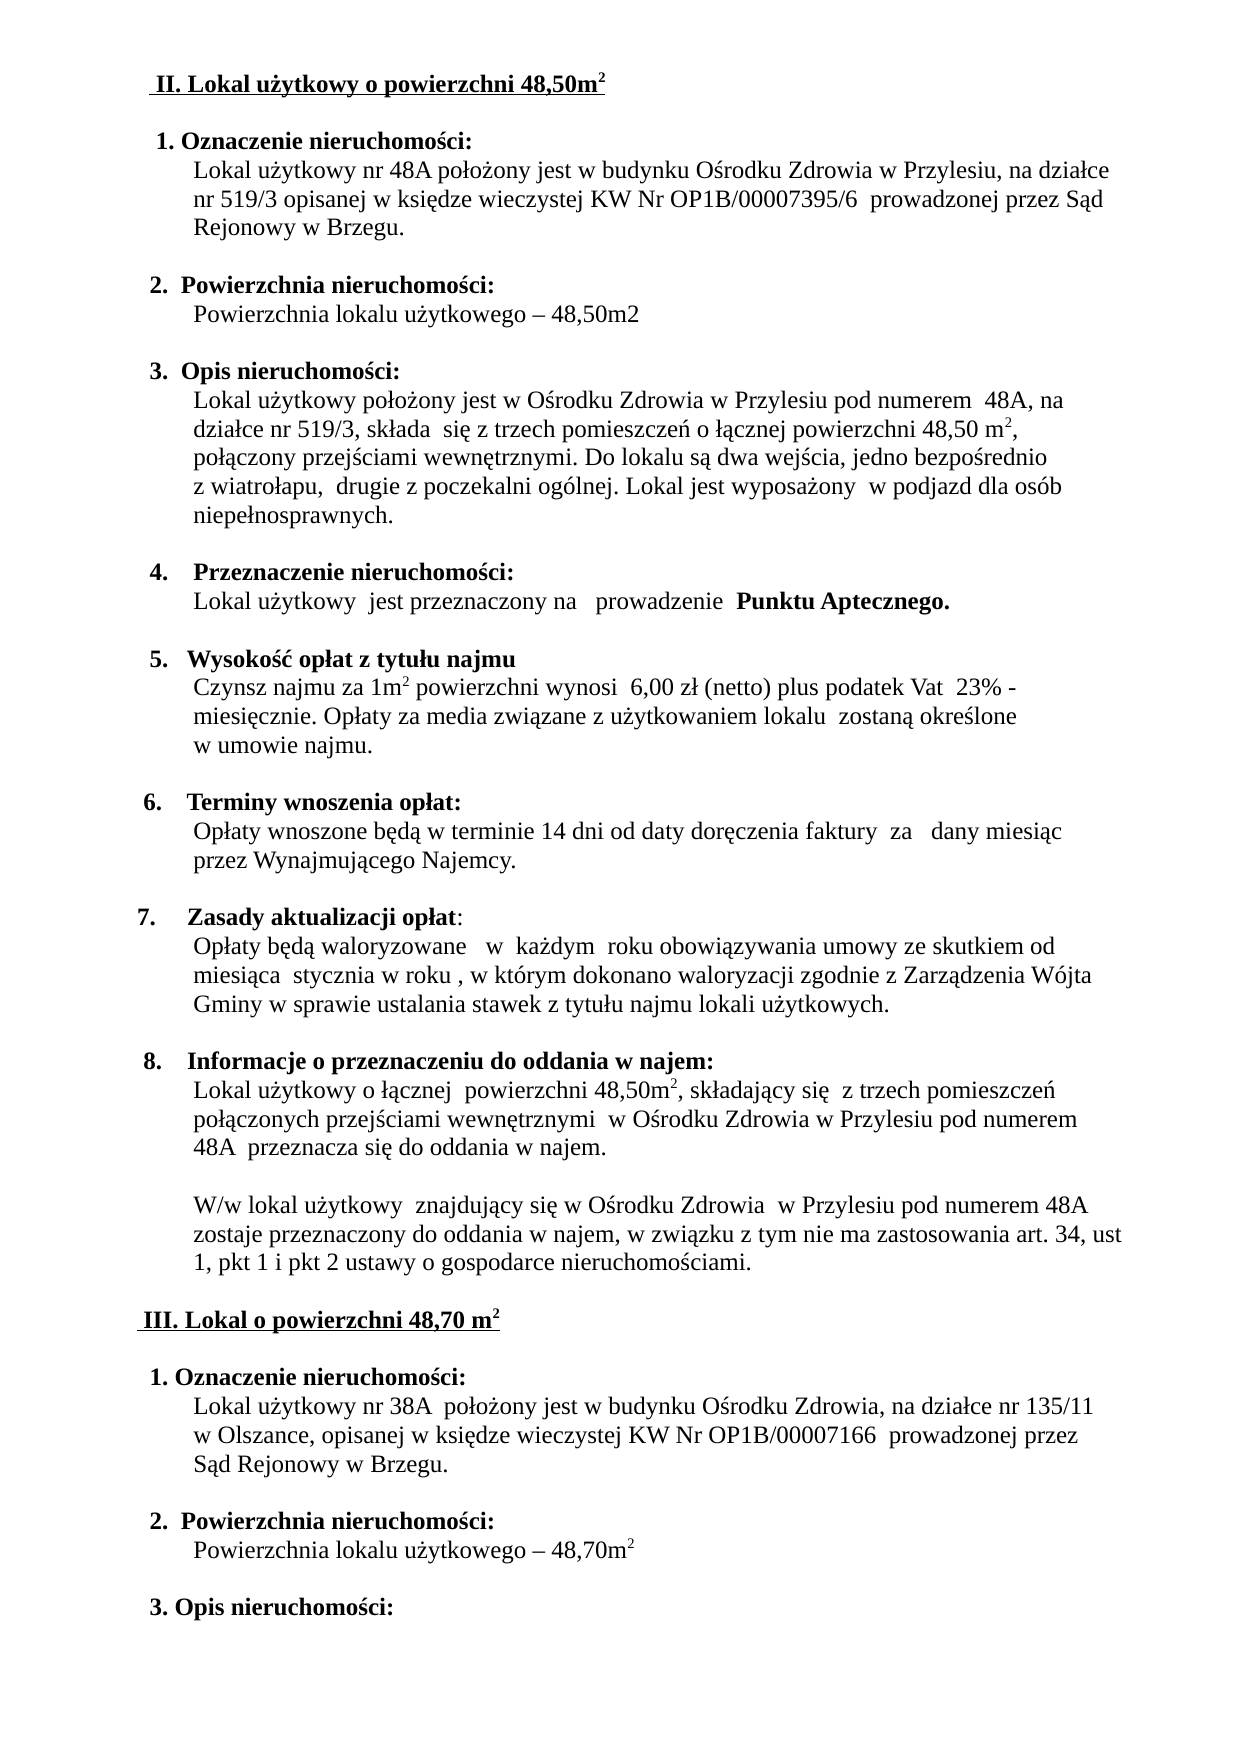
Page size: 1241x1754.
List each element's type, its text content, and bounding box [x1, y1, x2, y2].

text 3. Opis nieruchomości: [118, 356, 1122, 385]
text w Olszance, opisanej w księdze wieczystej KW Nr OP1B/00007166 prowadzonej przez Sąd Rejonowy w Brzegu. [193, 1420, 1122, 1477]
text Lokal użytkowy o łącznej powierzchni 48,50m2, składający się z trzech pomieszczeń połączonych przejściami wewnętrznymi w Ośrodku Zdrowia w Przylesiu pod numerem 48A przeznacza się do oddania w najem. [193, 1075, 1122, 1161]
text Lokal użytkowy nr 48A położony jest w budynku Ośrodku Zdrowia w Przylesiu, na działce nr 519/3 opisanej w księdze wieczystej KW Nr OP1B/00007395/6 prowadzonej przez Sąd Rejonowy w Brzegu. [193, 155, 1122, 241]
text 3. Opis nieruchomości: [118, 1592, 1122, 1621]
text Lokal użytkowy położony jest w Ośrodku Zdrowia w Przylesiu pod numerem 48A, na działce nr 519/3, składa się z trzech pomieszczeń o łącznej powierzchni 48,50 m2, połączony przejściami wewnętrznymi. Do lokalu są dwa wejścia, jedno bezpośrednio [193, 385, 1122, 471]
text Czynsz najmu za 1m2 powierzchni wynosi 6,00 zł (netto) plus podatek Vat 23% - miesięcznie. Opłaty za media związane z użytkowaniem lokalu zostaną określone [193, 672, 1122, 730]
text 2. Powierzchnia nieruchomości: [118, 1506, 1122, 1535]
text W/w lokal użytkowy znajdujący się w Ośrodku Zdrowia w Przylesiu pod numerem 48A zostaje przeznaczony do oddania w najem, w związku z tym nie ma zastosowania art. 34, ust 1, pkt 1 i pkt 2 ustawy o gospodarce nieruchomościami. [193, 1190, 1122, 1276]
text 8. Informacje o przeznaczeniu do oddania w najem: [118, 1046, 1122, 1075]
text 6. Terminy wnoszenia opłat: [118, 787, 1122, 816]
text 4. Przeznaczenie nieruchomości: [118, 557, 1122, 586]
text 1. Oznaczenie nieruchomości: [118, 126, 1122, 155]
text 5. Wysokość opłat z tytułu najmu [118, 644, 1122, 672]
text Powierzchnia lokalu użytkowego – 48,50m2 [193, 299, 1122, 327]
text II. Lokal użytkowy o powierzchni 48,50m2 [118, 69, 1122, 97]
text Lokal użytkowy jest przeznaczony na prowadzenie Punktu Aptecznego. [193, 586, 1122, 615]
text Opłaty wnoszone będą w terminie 14 dni od daty doręczenia faktury za dany miesiąc przez Wynajmującego Najemcy. [193, 816, 1122, 874]
text III. Lokal o powierzchni 48,70 m2 [118, 1305, 1122, 1334]
text Powierzchnia lokalu użytkowego – 48,70m2 [193, 1535, 1122, 1564]
text z wiatrołapu, drugie z poczekalni ogólnej. Lokal jest wyposażony w podjazd dla osób niepełnosprawnych. [193, 471, 1122, 529]
text Lokal użytkowy nr 38A położony jest w budynku Ośrodku Zdrowia, na działce nr 135/11 [193, 1391, 1122, 1420]
text w umowie najmu. [193, 730, 1122, 759]
text 2. Powierzchnia nieruchomości: [118, 270, 1122, 299]
text 7. Zasady aktualizacji opłat: [118, 902, 1122, 931]
text Opłaty będą waloryzowane w każdym roku obowiązywania umowy ze skutkiem od miesiąca stycznia w roku , w którym dokonano waloryzacji zgodnie z Zarządzenia Wójta Gminy w sprawie ustalania stawek z tytułu najmu lokali użytkowych. [193, 931, 1122, 1017]
text 1. Oznaczenie nieruchomości: [118, 1362, 1122, 1391]
